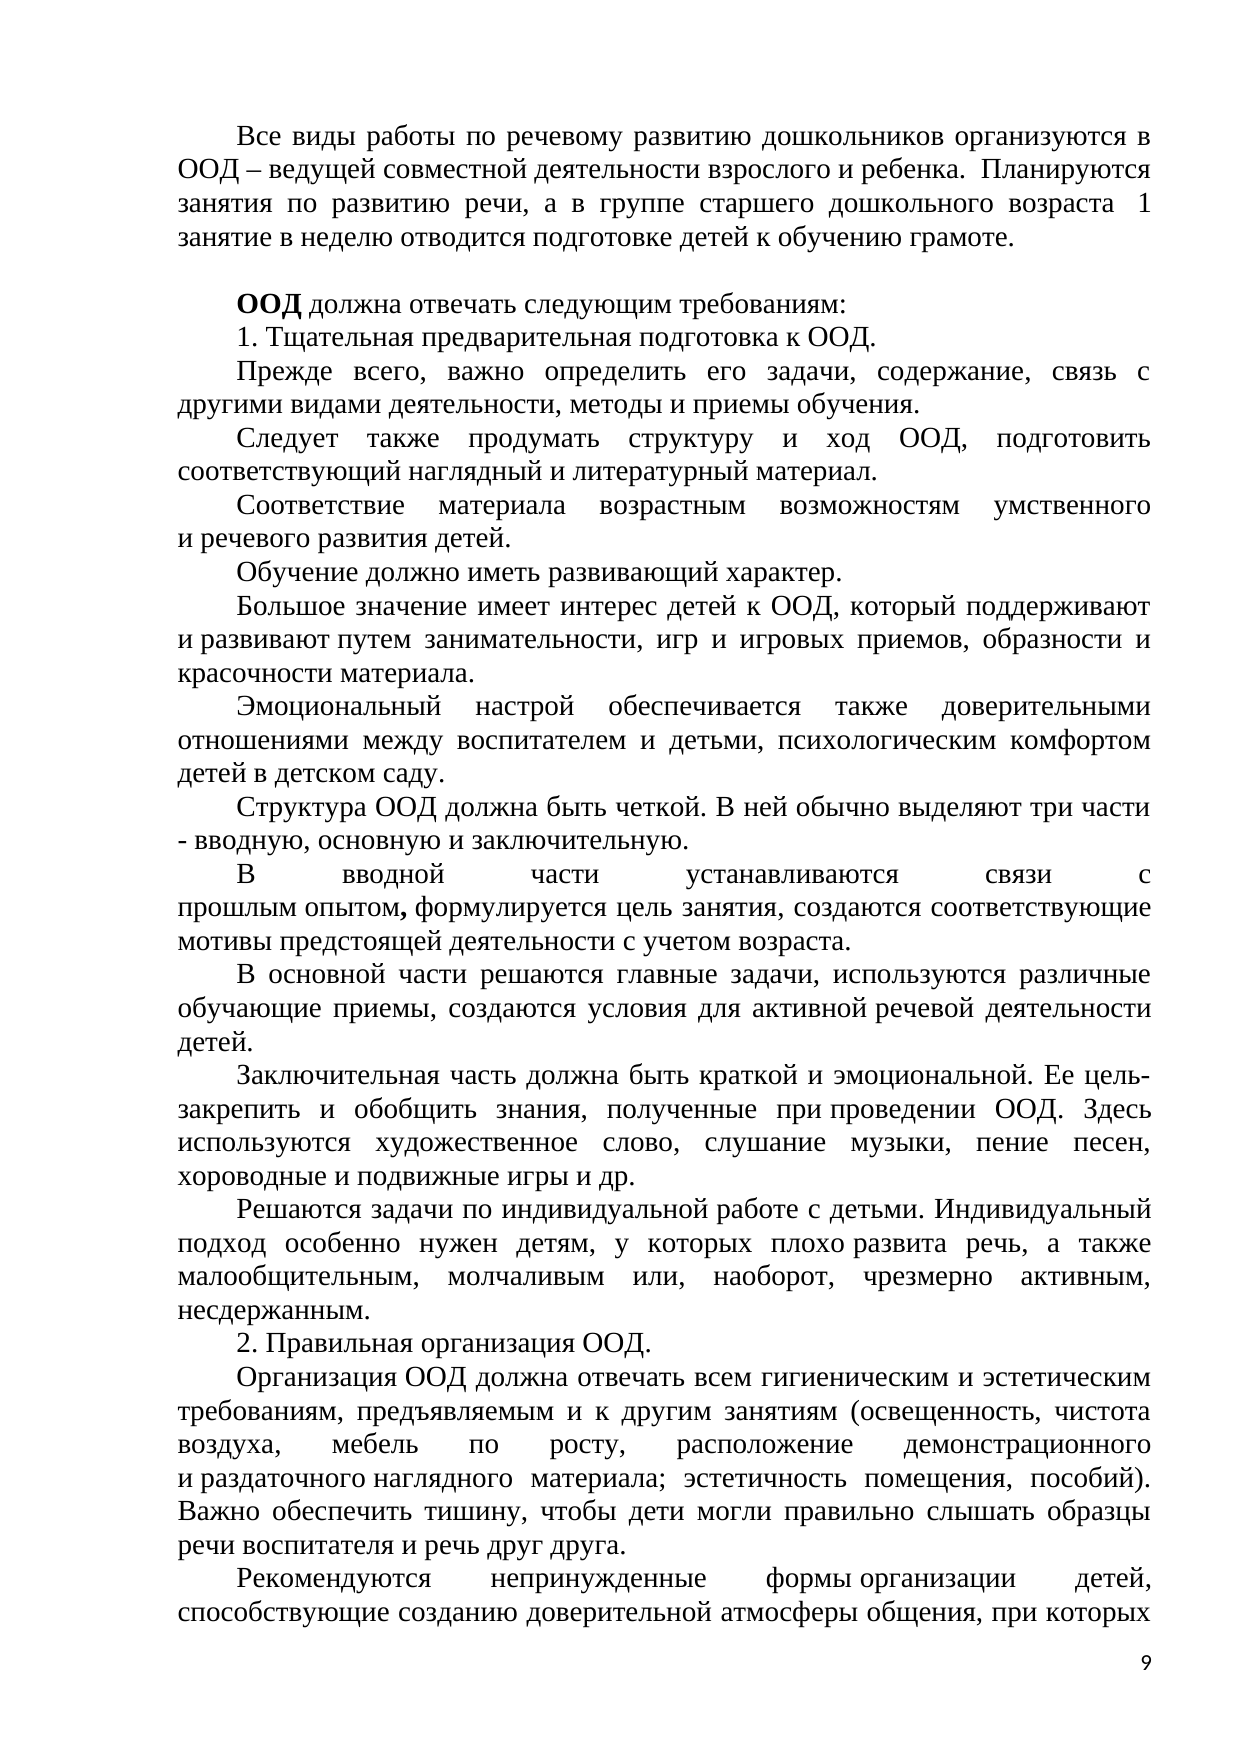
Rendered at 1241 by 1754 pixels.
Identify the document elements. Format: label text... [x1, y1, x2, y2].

text 2. Правильная организация ООД. [177, 1493, 1152, 1527]
text Следует также продумать структуру и ход ООД, подготовить соответствующий наглядный и литературный материал. [177, 588, 1152, 655]
text В вводной части устанавливаются связи с прошлым опытом, формулируется цель занятия, создаются соответствующие мотивы предстоящей деятельности с учетом возраста. [177, 1024, 1152, 1124]
text В основной части решаются главные задачи, используются различные обучающие приемы, создаются условия для активной речевой деятельности детей. [177, 1124, 1152, 1225]
text 1. Тщательная предварительная подготовка к ООД. [177, 487, 1152, 521]
text Обучение должно иметь развивающий характер. [177, 722, 1152, 755]
text 4. Улавливать музыкальность, звучность, ритмичность, красоту и поэтичность рассказов, сказок, стихов; развивать поэтический слух. [177, 185, 1152, 252]
text Структура ООД должна быть четкой. В ней обычно выделяют три части - вводную, основную и заключительную. [177, 957, 1152, 1024]
text ООД должна отвечать следующим требованиям: [177, 453, 1152, 487]
text Решаются задачи по индивидуальной работе с детьми. Индивидуальный подход особенно нужен детям, у которых плохо развита речь, а также малообщительным, молчаливым или, наоборот, чрезмерно активным, несдержанным. [177, 1359, 1152, 1493]
text Соответствие материала возрастным возможностям умственного и речевого развития детей. [177, 655, 1152, 722]
text 3. Воспитывать литературно-художественный вкус, способность понимать и чувствовать настроение произведения, [177, 118, 1152, 185]
text Прежде всего, важно определить его задачи, содержание, связь с другими видами деятельности, методы и приемы обучения. [177, 521, 1152, 588]
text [177, 1527, 1152, 1627]
text Заключительная часть должна быть краткой и эмоциональной. Ее цель- закрепить и обобщить знания, полученные при проведении ООД. Здесь используются художественное слово, слушание музыки, пение песен, хороводные и подвижные игры и др. [177, 1225, 1152, 1359]
text Большое значение имеет интерес детей к ООД, который поддерживают и развивают путем занимательности, игр и игровых приемов, образности и красочности материала. [177, 755, 1152, 856]
text Эмоциональный настрой обеспечивается также доверительными отношениями между воспитателем и детьми, психологическим комфортом детей в детском саду. [177, 856, 1152, 957]
text Все виды работы по речевому развитию дошкольников организуются в ООД – ведущей совместной деятельности взрослого и ребенка. Планируются занятия по развитию речи, а в группе старшего дошкольного возраста 1 занятие в неделю отводится подготовке детей к обучению грамоте. [177, 286, 1152, 420]
